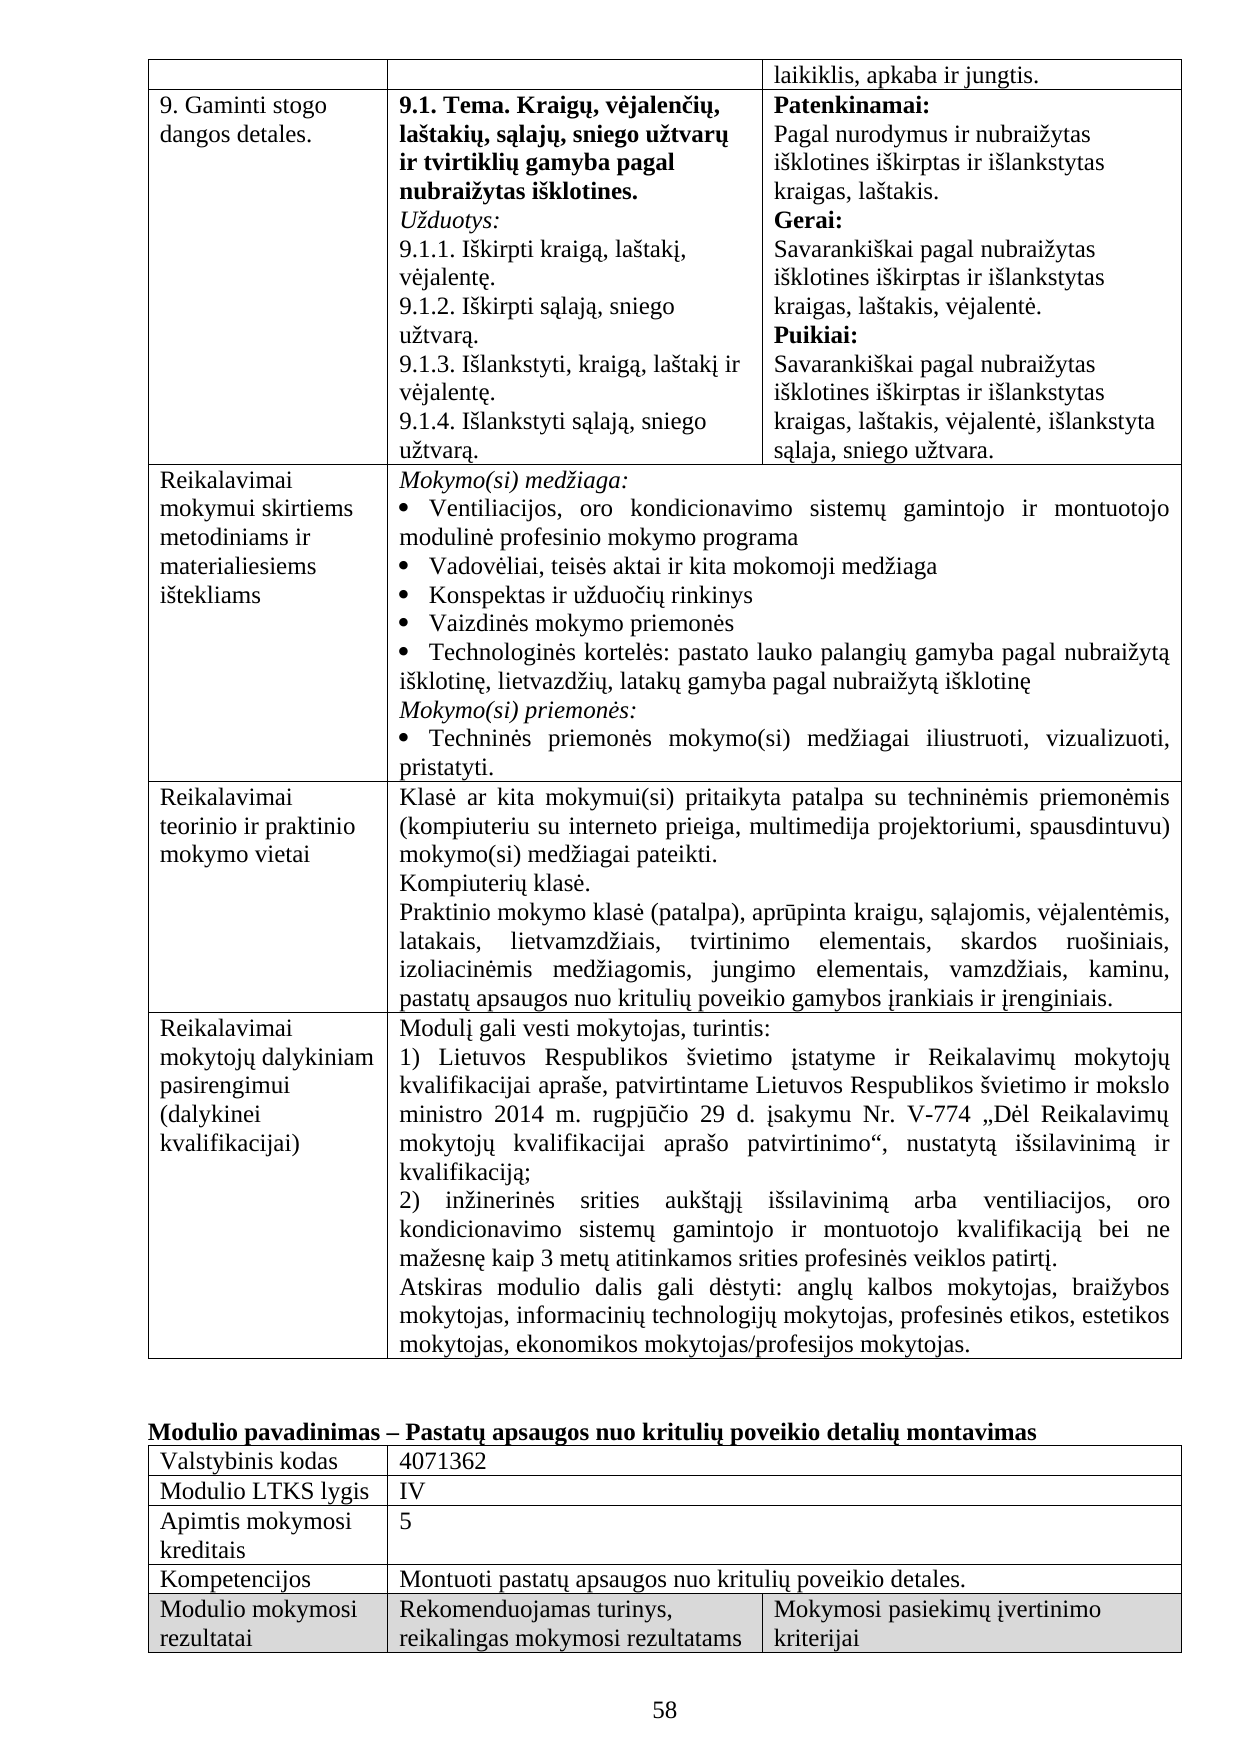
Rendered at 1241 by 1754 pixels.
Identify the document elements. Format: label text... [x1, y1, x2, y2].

table_cell Reikalavimai teorinio ir praktinio mokymo vietai [149, 782, 387, 1012]
table_cell Modulį gali vesti mokytojas, turintis: 1) Lietuvos Respublikos švietimo įstatyme ir Reikalavimų mokytojų kvalifikacijai apraše, patvirtintame Lietuvos Respublikos švietimo ir mokslo ministro 2014 m. rugpjūčio 29 d. įsakymu Nr. V-774 „Dėl Reikalavimų mokytojų kvalifikacijai aprašo patvirtinimo“, nustatytą išsilavinimą ir kvalifikaciją; 2) inžinerinės srities aukštąjį išsilavinimą arba ventiliacijos, oro kondicionavimo sistemų gamintojo ir montuotojo kvalifikaciją bei ne mažesnę kaip 3 metų atitinkamos srities profesinės veiklos patirtį. Atskiras modulio dalis gali dėstyti: anglų kalbos mokytojas, braižybos mokytojas, informacinių technologijų mokytojas, profesinės etikos, estetikos mokytojas, ekonomikos mokytojas/profesijos mokytojas. [388, 1013, 1181, 1358]
table_cell Apimtis mokymosi kreditais [149, 1506, 387, 1563]
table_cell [388, 60, 762, 89]
table_cell Klasė ar kita mokymui(si) pritaikyta patalpa su techninėmis priemonėmis (kompiuteriu su interneto prieiga, multimedija projektoriumi, spausdintuvu) mokymo(si) medžiagai pateikti. Kompiuterių klasė. Praktinio mokymo klasė (patalpa), aprūpinta kraigu, sąlajomis, vėjalentėmis, latakais, lietvamzdžiais, tvirtinimo elementais, skardos ruošiniais, izoliacinėmis medžiagomis, jungimo elementais, vamzdžiais, kaminu, pastatų apsaugos nuo kritulių poveikio gamybos įrankiais ir įrenginiais. [388, 782, 1181, 1012]
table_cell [149, 1594, 387, 1652]
table_header 4071362 [388, 1446, 1181, 1475]
table_cell Montuoti pastatų apsaugos nuo kritulių poveikio detales. [388, 1565, 1181, 1593]
table_cell IV [388, 1476, 1181, 1505]
table_cell Patenkinamai: Pagal nurodymus ir nubraižytas išklotines iškirptas ir išlankstytas kraigas, laštakis. Gerai: Savarankiškai pagal nubraižytas išklotines iškirptas ir išlankstytas kraigas, laštakis, vėjalentė. Puikiai: Savarankiškai pagal nubraižytas išklotines iškirptas ir išlankstytas kraigas, laštakis, vėjalentė, išlankstyta sąlaja, sniego užtvara. [763, 90, 1181, 464]
table_cell 5 [388, 1506, 1181, 1563]
table_cell 9. Gaminti stogo dangos detales. [149, 90, 387, 464]
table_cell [388, 1594, 762, 1652]
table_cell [149, 60, 387, 89]
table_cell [763, 1594, 1181, 1652]
table_cell Kompetencijos [149, 1565, 387, 1593]
table_cell Mokymo(si) medžiaga: Ventiliacijos, oro kondicionavimo sistemų gamintojo ir montuotojo modulinė profesinio mokymo programa Vadovėliai, teisės aktai ir kita mokomoji medžiaga Konspektas ir užduočių rinkinys Vaizdinės mokymo priemonės Technologinės kortelės: pastato lauko palangių gamyba pagal nubraižytą išklotinę, lietvazdžių, latakų gamyba pagal nubraižytą išklotinę Mokymo(si) priemonės: Techninės priemonės mokymo(si) medžiagai iliustruoti, vizualizuoti, pristatyti. [388, 465, 1181, 781]
table_cell Reikalavimai mokytojų dalykiniam pasirengimui (dalykinei kvalifikacijai) [149, 1013, 387, 1358]
table_cell Modulio LTKS lygis [149, 1476, 387, 1505]
table_header Valstybinis kodas [149, 1446, 387, 1475]
table_cell 9.1. Tema. Kraigų, vėjalenčių, laštakių, sąlajų, sniego užtvarų ir tvirtiklių gamyba pagal nubraižytas išklotines. Užduotys: 9.1.1. Iškirpti kraigą, laštakį, vėjalentę. 9.1.2. Iškirpti sąlają, sniego užtvarą. 9.1.3. Išlankstyti, kraigą, laštakį ir vėjalentę. 9.1.4. Išlankstyti sąlają, sniego užtvarą. [388, 90, 762, 464]
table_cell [763, 60, 1181, 89]
table_cell Reikalavimai mokymui skirtiems metodiniams ir materialiesiems ištekliams [149, 465, 387, 781]
text Modulio pavadinimas – Pastatų apsaugos nuo kritulių poveikio detalių montavimas [148, 1417, 1181, 1445]
